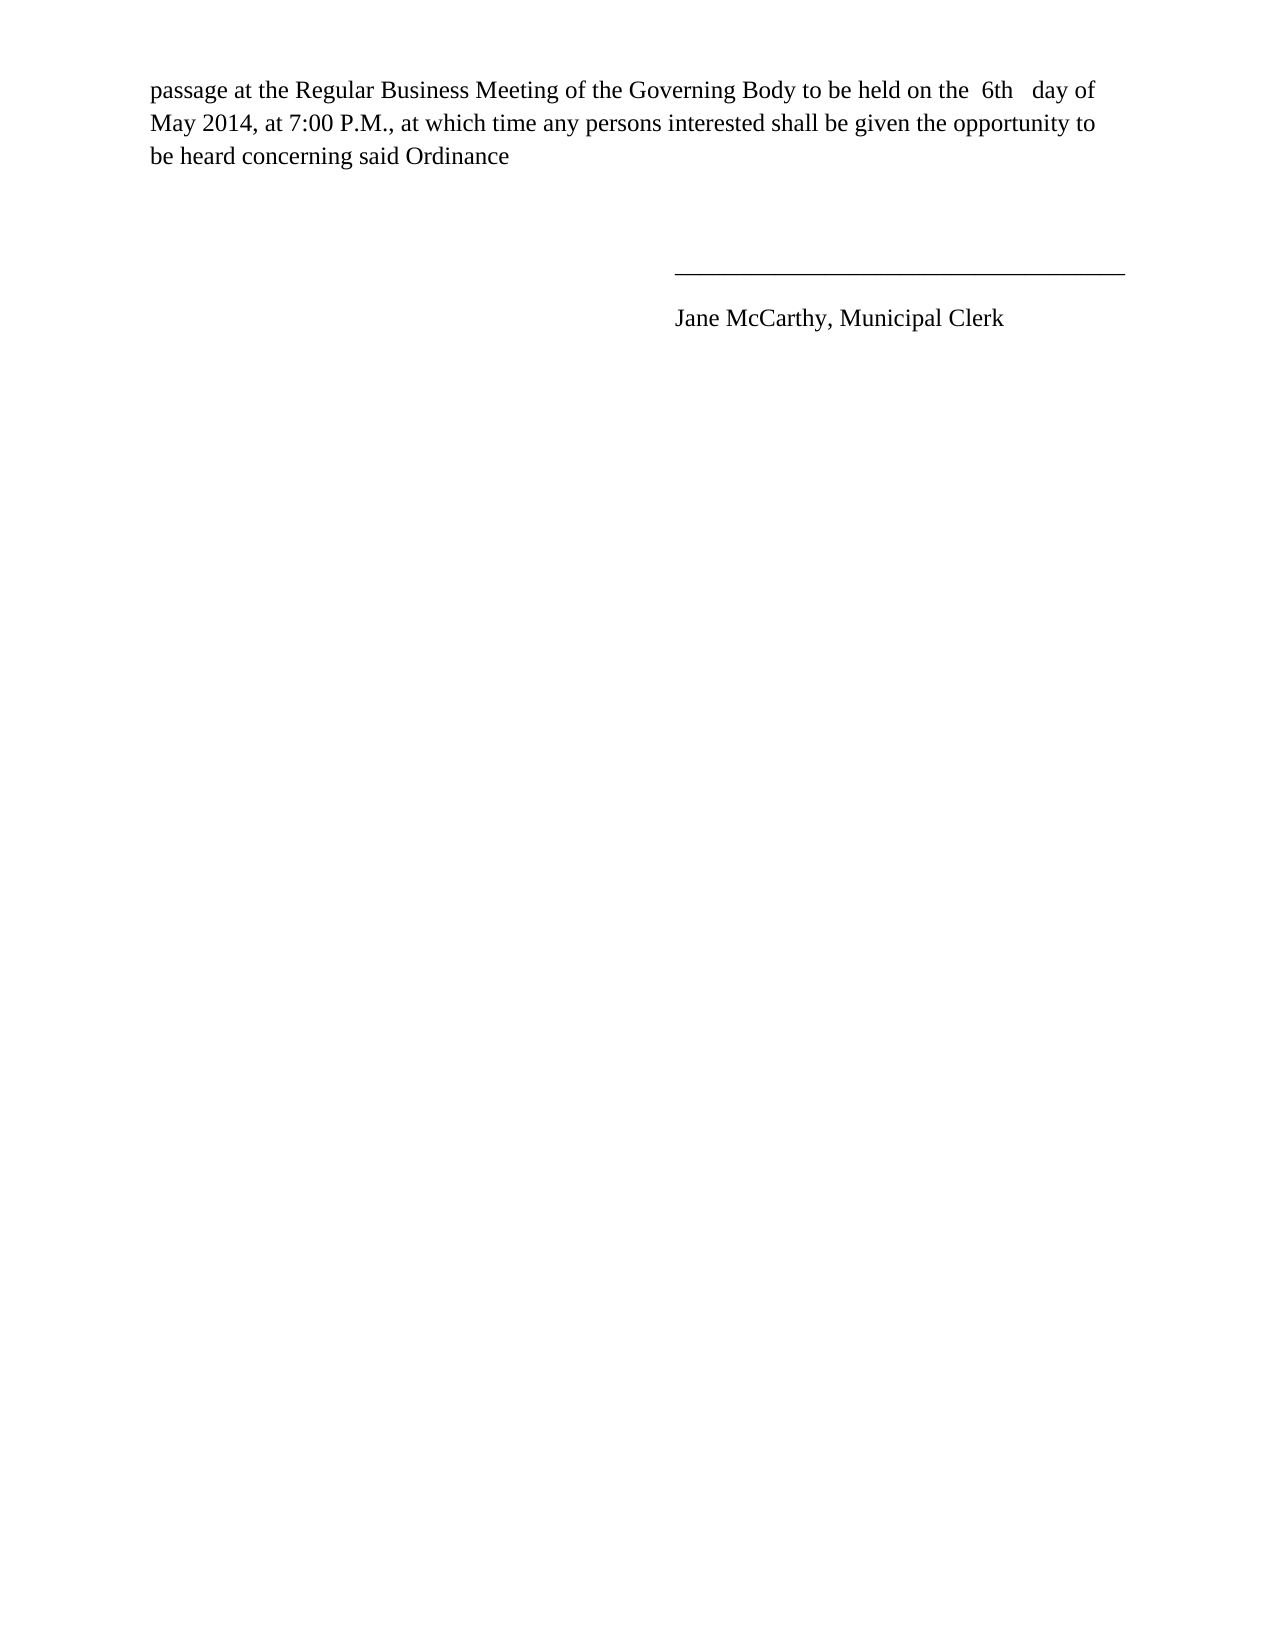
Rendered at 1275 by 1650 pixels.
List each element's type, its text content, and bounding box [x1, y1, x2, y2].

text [150, 75, 1125, 170]
text Jane McCarthy, Municipal Clerk [150, 303, 1125, 331]
text ____________________________________ [150, 249, 1125, 277]
